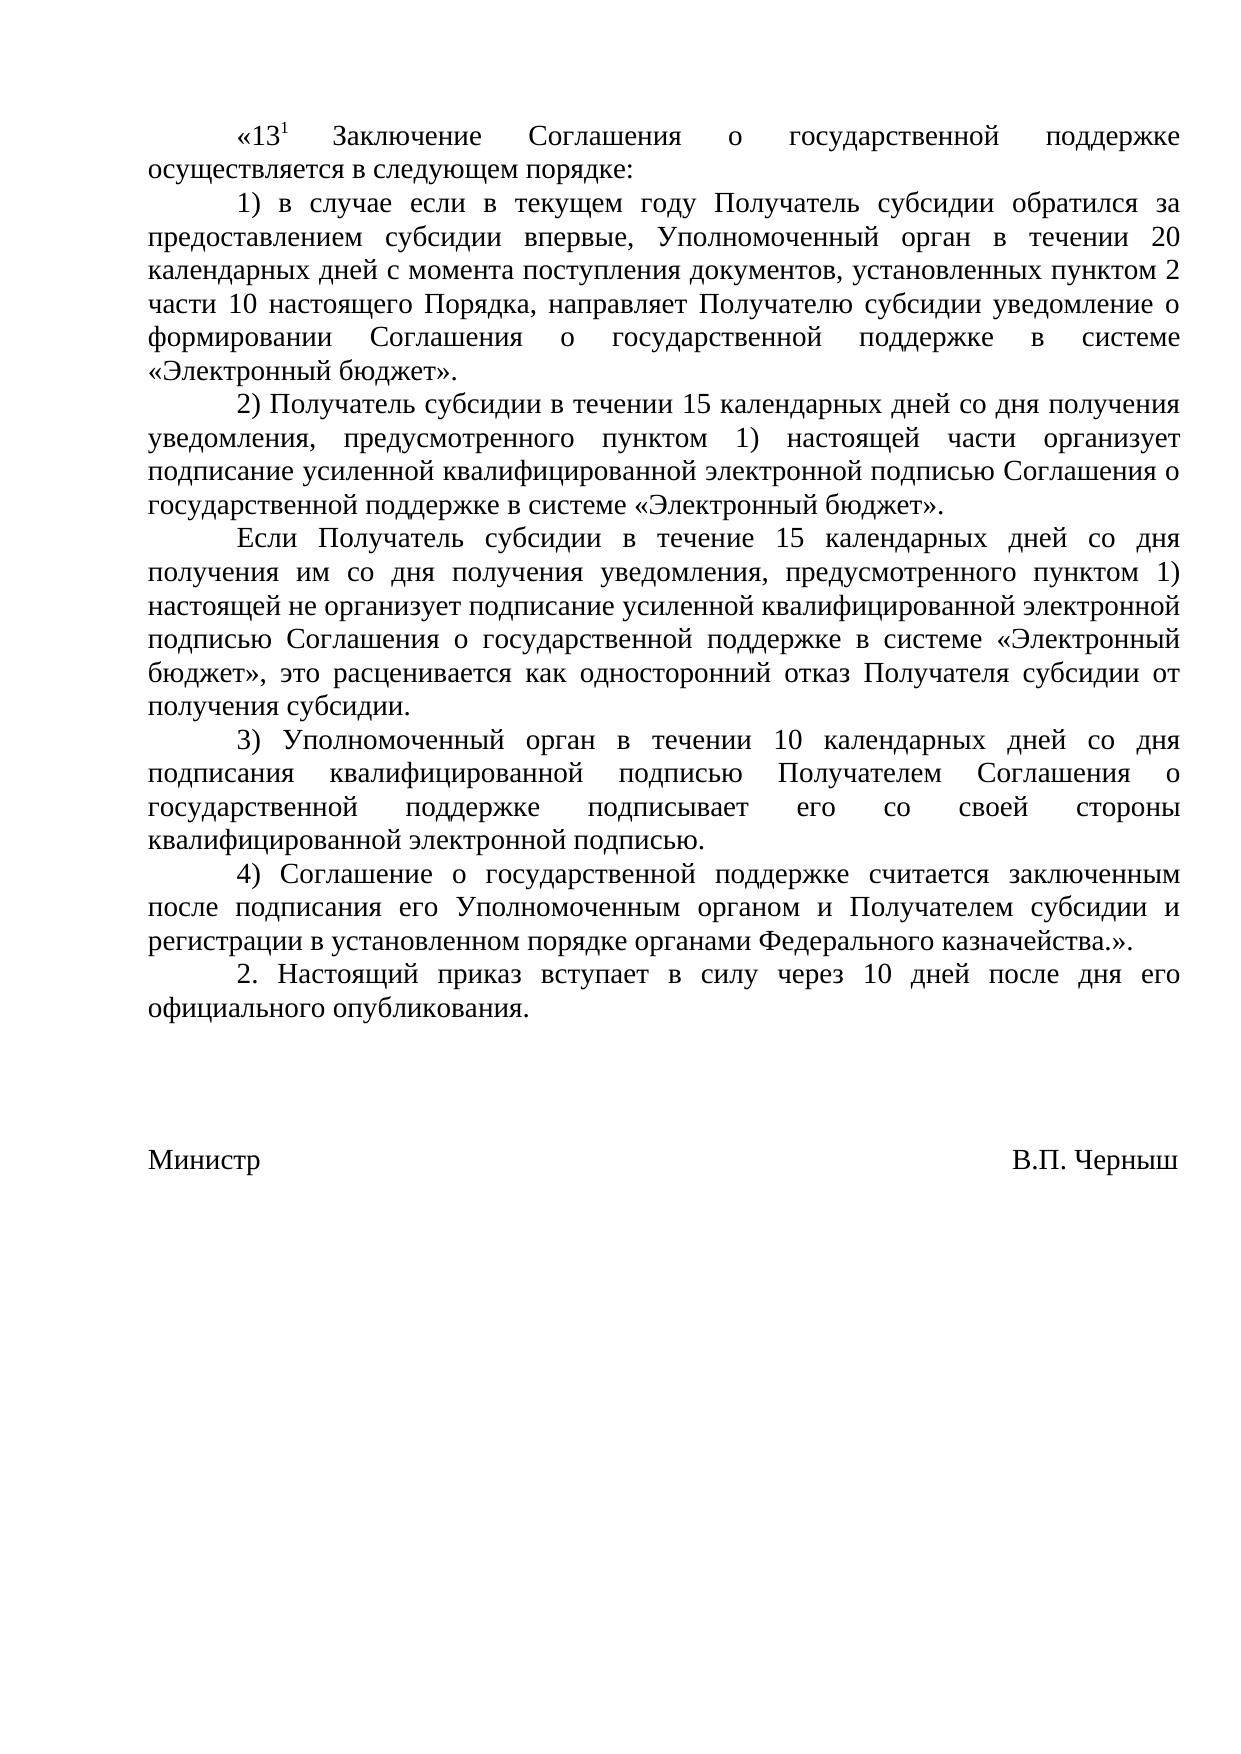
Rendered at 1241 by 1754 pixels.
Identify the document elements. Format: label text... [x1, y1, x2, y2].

text 4) Соглашение о государственной поддержке считается заключенным после подписания его Уполномоченным органом и Получателем субсидии и регистрации в установленном порядке органами Федерального казначейства.». [148, 856, 1181, 957]
text Министр В.П. Черныш [148, 1142, 1181, 1176]
text 1) в случае если в текущем году Получатель субсидии обратился за предоставлением субсидии впервые, Уполномоченный орган в течении 20 календарных дней с момента поступления документов, установленных пунктом 2 части 10 настоящего Порядка, направляет Получателю субсидии уведомление о формировании Соглашения о государственной поддержке в системе «Электронный бюджет». [148, 185, 1181, 386]
text Если Получатель субсидии в течение 15 календарных дней со дня получения им со дня получения уведомления, предусмотренного пунктом 1) настоящей не организует подписание усиленной квалифицированной электронной подписью Соглашения о государственной поддержке в системе «Электронный бюджет», это расценивается как односторонний отказ Получателя субсидии от получения субсидии. [148, 521, 1181, 722]
text «131 Заключение Соглашения о государственной поддержке осуществляется в следующем порядке: [148, 118, 1181, 185]
text 3) Уполномоченный орган в течении 10 календарных дней со дня подписания квалифицированной подписью Получателем Соглашения о государственной поддержке подписывает его со своей стороны квалифицированной электронной подписью. [148, 722, 1181, 856]
text 2) Получатель субсидии в течении 15 календарных дней со дня получения уведомления, предусмотренного пунктом 1) настоящей части организует подписание усиленной квалифицированной электронной подписью Соглашения о государственной поддержке в системе «Электронный бюджет». [148, 386, 1181, 521]
text 2. Настоящий приказ вступает в силу через 10 дней после дня его официального опубликования. [148, 957, 1181, 1024]
